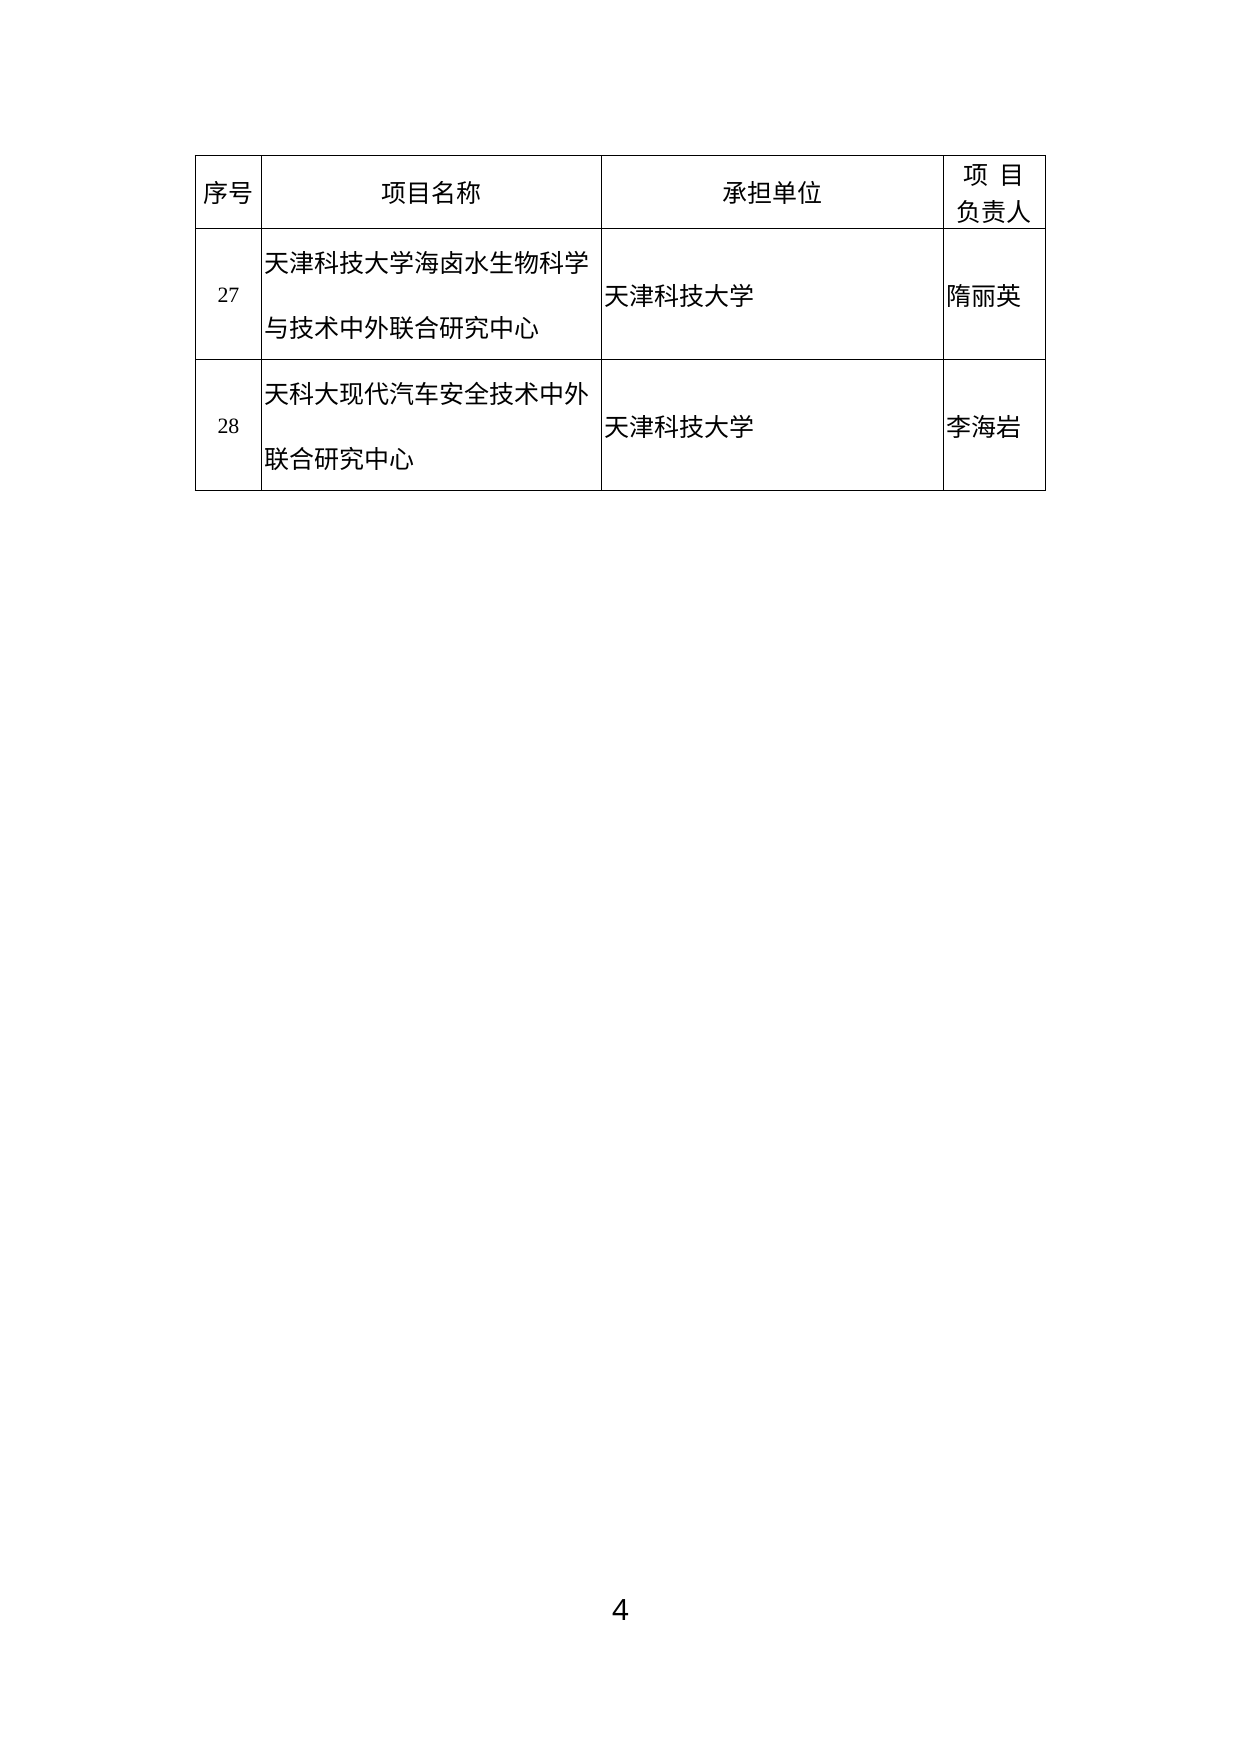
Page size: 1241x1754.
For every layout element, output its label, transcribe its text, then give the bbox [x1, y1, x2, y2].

table_header 承担单位 [602, 156, 943, 228]
table_cell 天津科技大学 [602, 360, 943, 490]
table_cell 27 [196, 229, 261, 359]
table_header 序号 [196, 156, 261, 228]
table_header 项目名称 [262, 156, 601, 228]
table_cell 天津科技大学海卤水生物科学与技术中外联合研究中心 [262, 229, 601, 359]
table_header 项 目 负责人 [944, 156, 1045, 228]
table_cell 李海岩 [944, 360, 1045, 490]
table_cell 天科大现代汽车安全技术中外联合研究中心 [262, 360, 601, 490]
table_cell 28 [196, 360, 261, 490]
table_cell 隋丽英 [944, 229, 1045, 359]
table_cell 天津科技大学 [602, 229, 943, 359]
